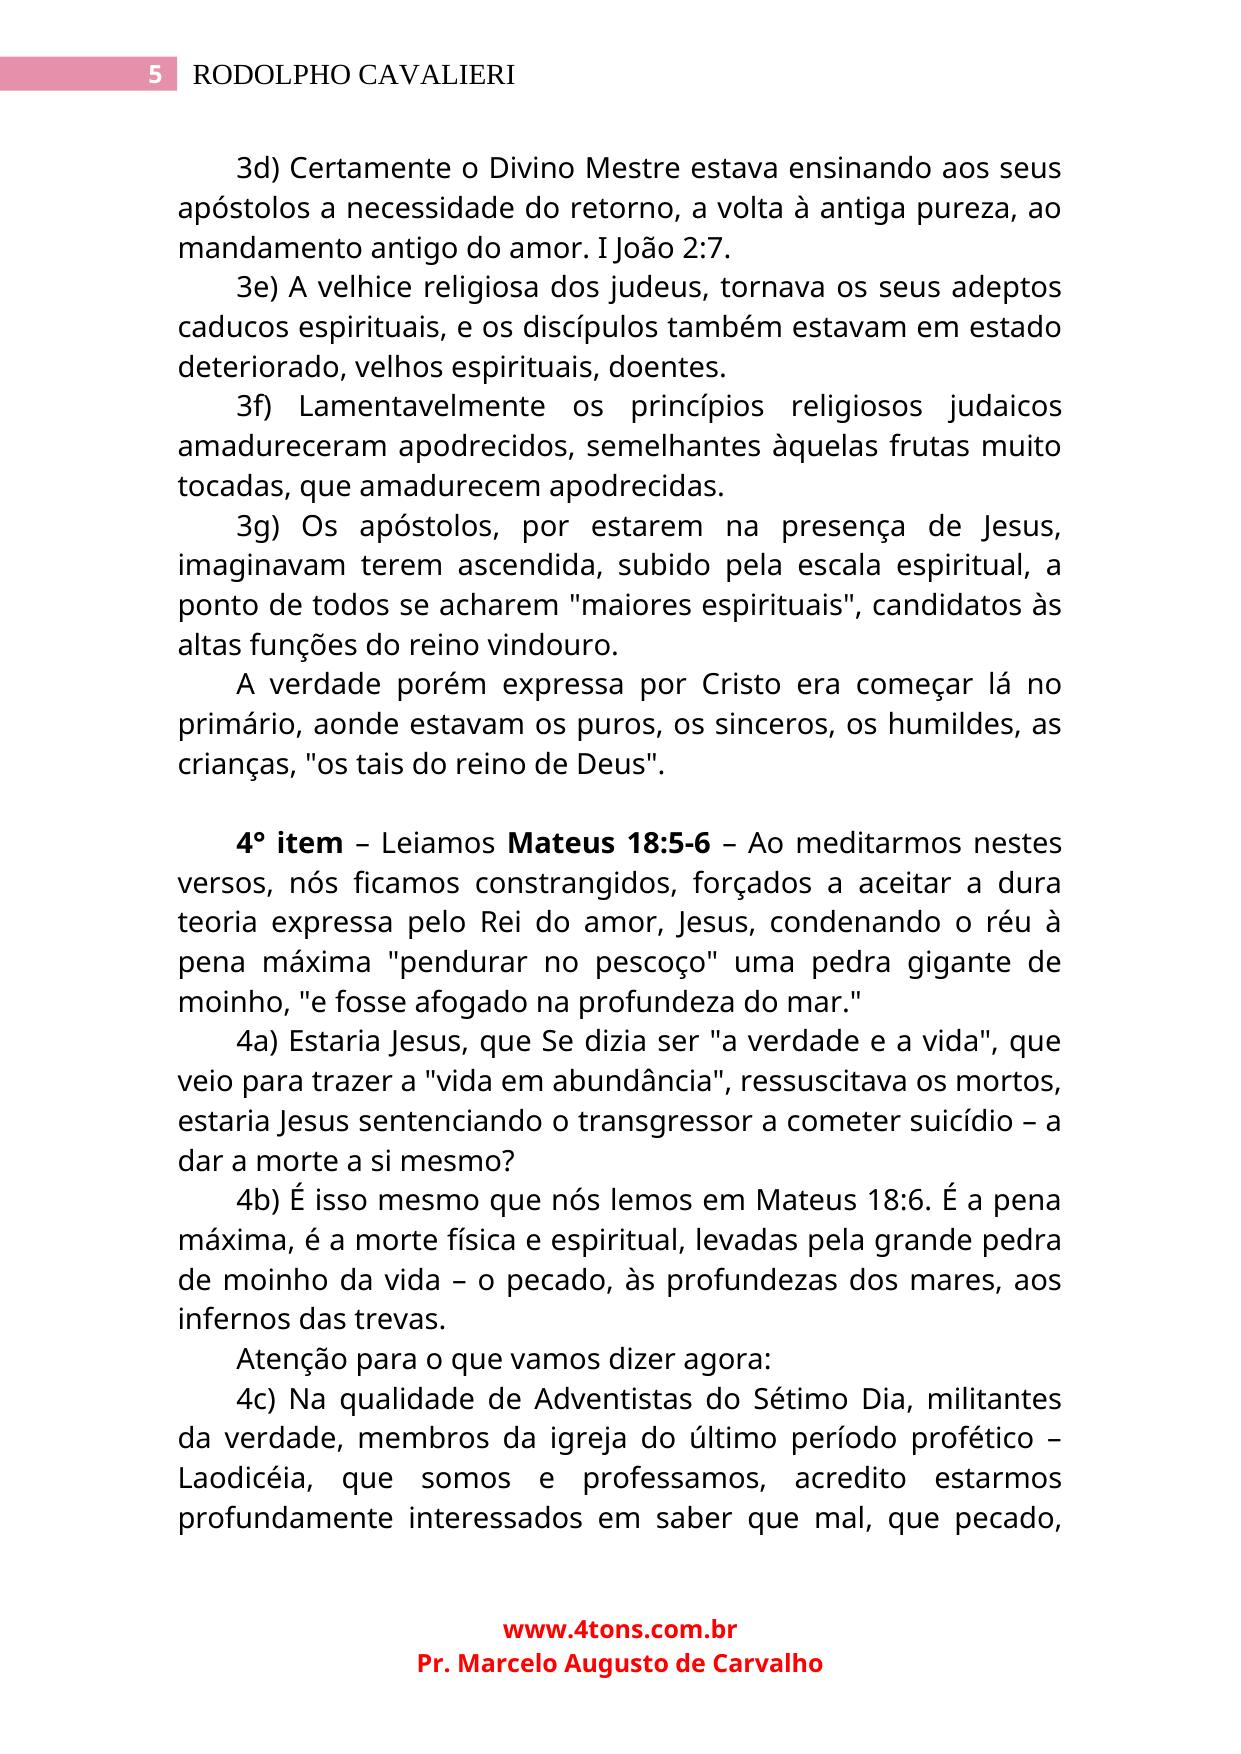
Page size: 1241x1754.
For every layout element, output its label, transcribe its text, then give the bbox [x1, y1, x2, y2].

text A verdade porém expressa por Cristo era começar lá no primário, aonde estavam os puros, os sinceros, os humildes, as crianças, "os tais do reino de Deus". [177, 663, 1063, 783]
text 3d) Certamente o Divino Mestre estava ensinando aos seus apóstolos a necessidade do retorno, a volta à antiga pureza, ao mandamento antigo do amor. I João 2:7. [177, 148, 1063, 267]
text 4b) É isso mesmo que nós lemos em Mateus 18:6. É a pena máxima, é a morte física e espiritual, levadas pela grande pedra de moinho da vida – o pecado, às profundezas dos mares, aos infernos das trevas. [177, 1179, 1063, 1338]
text 4° item – Leiamos Mateus 18:5-6 – Ao meditarmos nestes versos, nós ficamos constrangidos, forçados a aceitar a dura teoria expressa pelo Rei do amor, Jesus, condenando o réu à pena máxima "pendurar no pescoço" uma pedra gigante de moinho, "e fosse afogado na profundeza do mar." [177, 822, 1063, 1021]
text Atenção para o que vamos dizer agora: [177, 1338, 1063, 1378]
text 3g) Os apóstolos, por estarem na presença de Jesus, imaginavam terem ascendida, subido pela escala espiritual, a ponto de todos se acharem "maiores espirituais", candidatos às altas funções do reino vindouro. [177, 505, 1063, 663]
text 3e) A velhice religiosa dos judeus, tornava os seus adeptos caducos espirituais, e os discípulos também estavam em estado deteriorado, velhos espirituais, doentes. [177, 267, 1063, 386]
text 3f) Lamentavelmente os princípios religiosos judaicos amadureceram apodrecidos, semelhantes àquelas frutas muito tocadas, que amadurecem apodrecidas. [177, 386, 1063, 505]
text 4a) Estaria Jesus, que Se dizia ser "a verdade e a vida", que veio para trazer a "vida em abundância", ressuscitava os mortos, estaria Jesus sentenciando o transgressor a cometer suicídio – a dar a morte a si mesmo? [177, 1021, 1063, 1179]
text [177, 1378, 1063, 1537]
